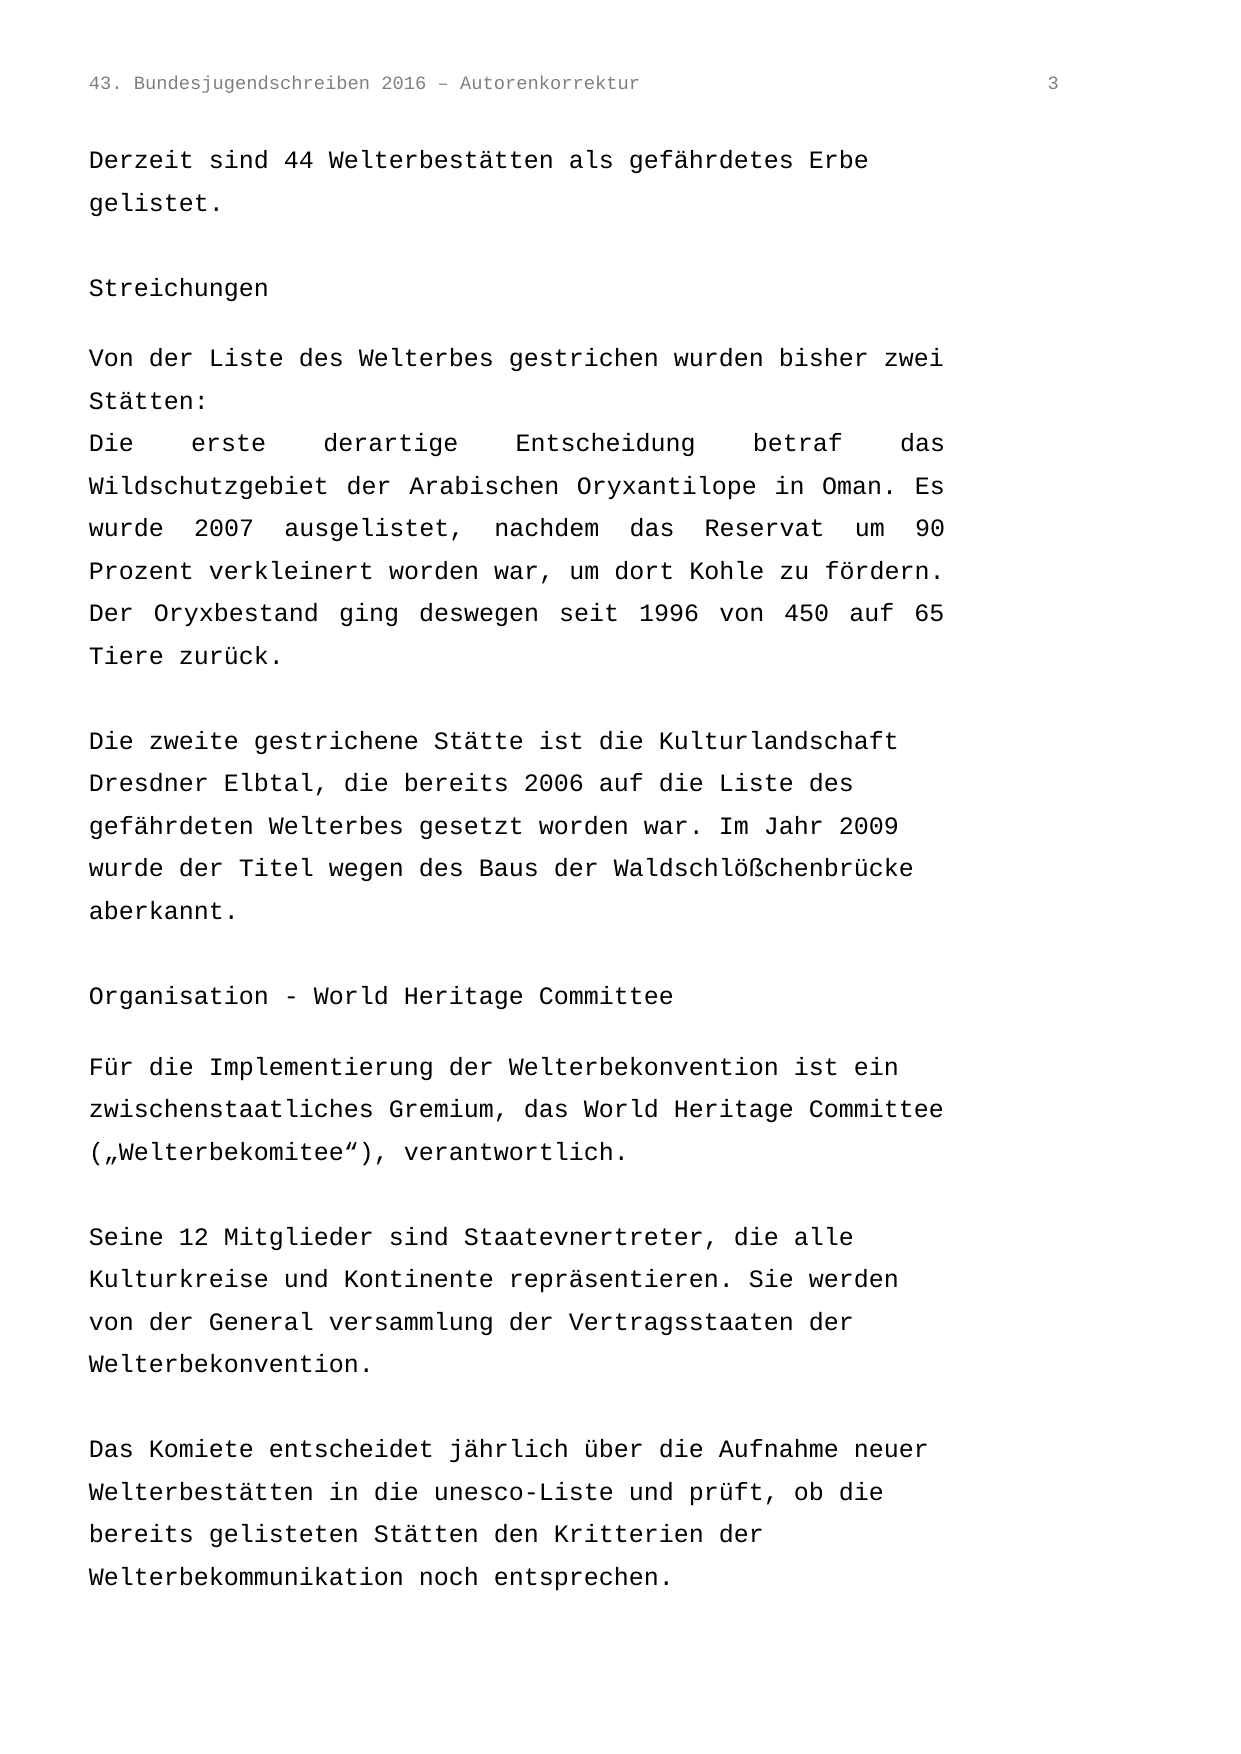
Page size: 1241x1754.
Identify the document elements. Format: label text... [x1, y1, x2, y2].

text Für die Implementierung der Welterbekonvention ist ein zwischenstaatliches Gremium, das World Heritage Committee („Welterbekomitee“), verantwortlich. [89, 1054, 945, 1168]
text Derzeit sind 44 Welterbestätten als gefährdetes Erbe gelistet. [89, 148, 945, 218]
subtitle Organisation - World Heritage Committee [89, 983, 945, 1012]
text Von der Liste des Welterbes gestrichen wurden bisher zwei Stätten: [89, 346, 945, 417]
text Die erste derartige Entscheidung betraf das Wildschutzgebiet der Arabischen Oryxantilope in Oman. Es wurde 2007 ausgelistet, nachdem das Reservat um 90 Prozent verkleinert worden war, um dort Kohle zu fördern. Der Oryxbestand ging deswegen seit 1996 von 450 auf 65 Tiere zurück. [89, 431, 945, 672]
text Seine 12 Mitglieder sind Staatevnertreter, die alle Kulturkreise und Kontinente repräsentieren. Sie werden von der General versammlung der Vertragsstaaten der Welterbekonvention. [89, 1224, 945, 1380]
subtitle Streichungen [89, 275, 945, 303]
text Das Komiete entscheidet jährlich über die Aufnahme neuer Welterbestätten in die unesco-Liste und prüft, ob die bereits gelisteten Stätten den Kritterien der Welterbekommunikation noch entsprechen. [89, 1437, 945, 1593]
text Die zweite gestrichene Stätte ist die Kulturlandschaft Dresdner Elbtal, die bereits 2006 auf die Liste des gefährdeten Welterbes gesetzt worden war. Im Jahr 2009 wurde der Titel wegen des Baus der Waldschlößchenbrücke aberkannt. [89, 728, 945, 927]
